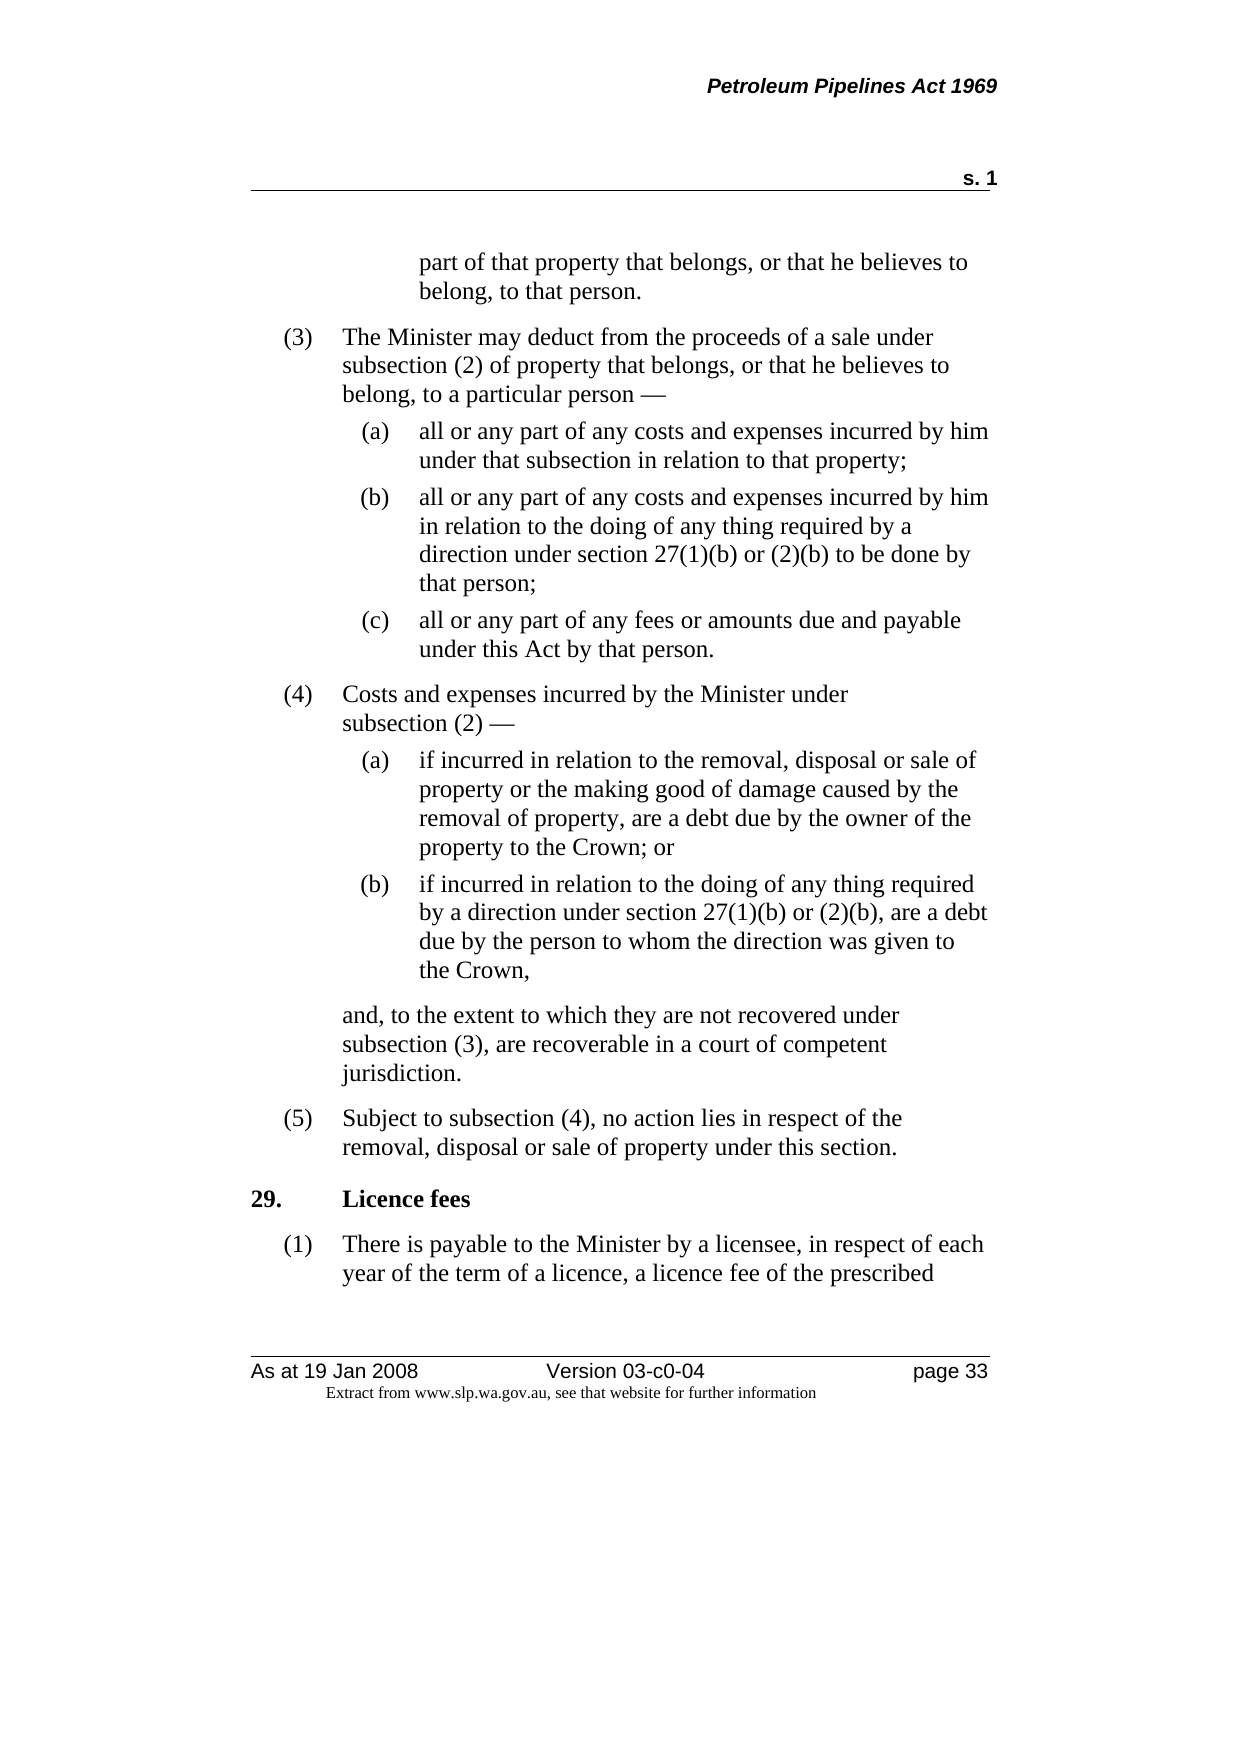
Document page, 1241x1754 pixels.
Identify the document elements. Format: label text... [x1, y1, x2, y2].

text (4) Costs and expenses incurred by the Minister under subsection (2) — [251, 679, 990, 737]
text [251, 247, 990, 305]
text and, to the extent to which they are not recovered under subsection (3), are recoverable in a court of competent jurisdiction. [251, 1000, 990, 1087]
text (3) The Minister may deduct from the proceeds of a sale under subsection (2) of property that belongs, or that he believes to belong, to a particular person — [251, 322, 990, 408]
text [251, 1229, 990, 1287]
text (5) Subject to subsection (4), no action lies in respect of the removal, disposal or sale of property under this section. [251, 1103, 990, 1161]
text (b) if incurred in relation to the doing of any thing required by a direction under section 27(1)(b) or (2)(b), are a debt due by the person to whom the direction was given to the Crown, [251, 869, 990, 984]
text (c) all or any part of any fees or amounts due and payable under this Act by that person. [251, 605, 990, 663]
text (a) all or any part of any costs and expenses incurred by him under that subsection in relation to that property; [251, 416, 990, 474]
text (b) all or any part of any costs and expenses incurred by him in relation to the doing of any thing required by a direction under section 27(1)(b) or (2)(b) to be done by that person; [251, 482, 990, 597]
text (a) if incurred in relation to the removal, disposal or sale of property or the making good of damage caused by the removal of property, are a debt due by the owner of the property to the Crown; or [251, 745, 990, 860]
subtitle 29. Licence fees [251, 1184, 990, 1212]
